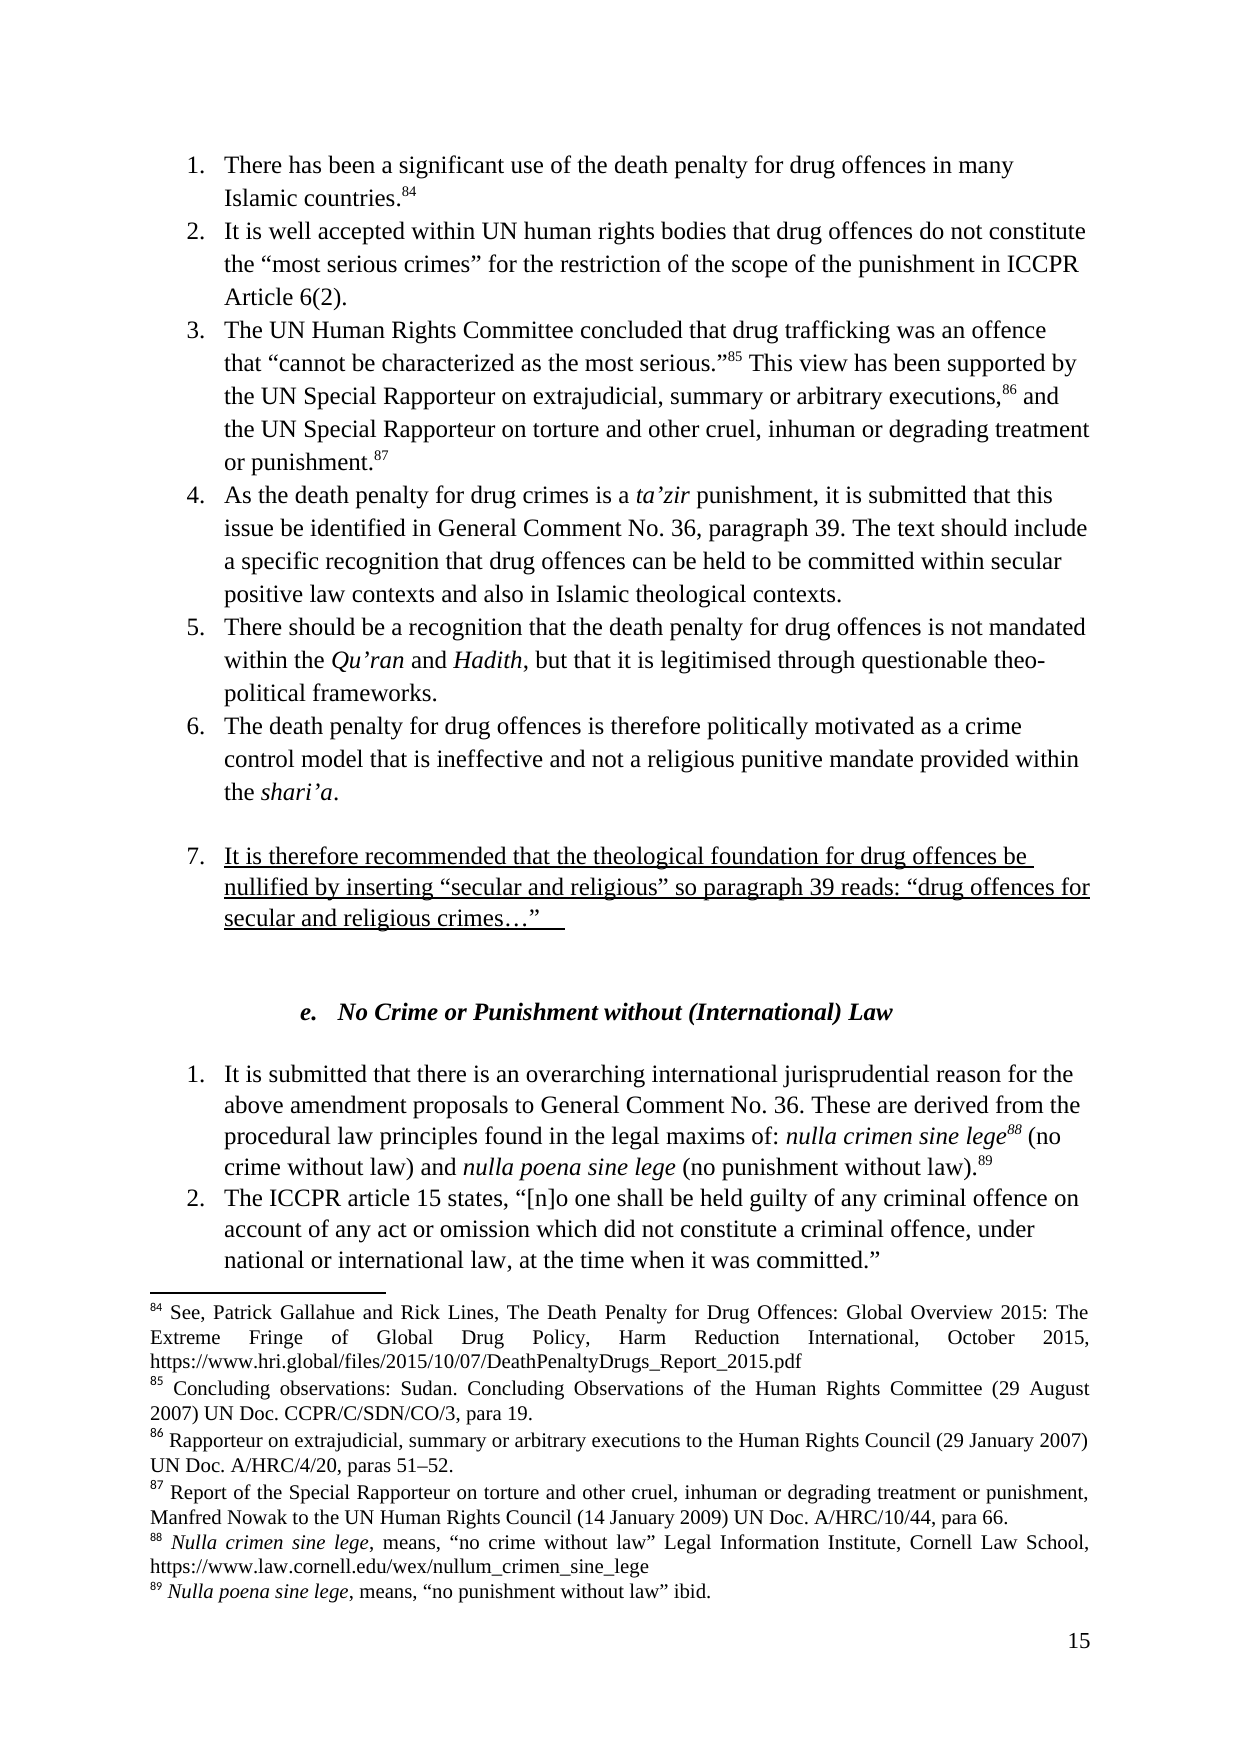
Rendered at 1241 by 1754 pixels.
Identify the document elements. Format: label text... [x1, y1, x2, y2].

list There should be a recognition that the death penalty for drug offences is not mandated within the Qu’ran and Hadith, but that it is legitimised through questionable theo-political frameworks. [186, 612, 1090, 707]
list The ICCPR article 15 states, “[n]o one shall be held guilty of any criminal offence on account of any act or omission which did not constitute a criminal offence, under national or international law, at the time when it was committed.” [186, 1183, 1090, 1274]
list The UN Human Rights Committee concluded that drug trafficking was an offence that “cannot be characterized as the most serious.” This view has been supported by the UN Special Rapporteur on extrajudicial, summary or arbitrary executions, and the UN Special Rapporteur on torture and other cruel, inhuman or degrading treatment or punishment. [186, 315, 1090, 476]
list It is well accepted within UN human rights bodies that drug offences do not constitute the “most serious crimes” for the restriction of the scope of the punishment in ICCPR Article 6(2). [186, 216, 1090, 311]
list The death penalty for drug offences is therefore politically motivated as a crime control model that is ineffective and not a religious punitive mandate provided within the shari’a. [186, 711, 1090, 806]
list No Crime or Punishment without (International) Law [300, 997, 1090, 1025]
list It is submitted that there is an overarching international jurisprudential reason for the above amendment proposals to General Comment No. 36. These are derived from the procedural law principles found in the legal maxims of: nulla crimen sine lege (no crime without law) and nulla poena sine lege (no punishment without law). [186, 1059, 1090, 1181]
list There has been a significant use of the death penalty for drug offences in many Islamic countries. [186, 150, 1090, 212]
list As the death penalty for drug crimes is a ta’zir punishment, it is submitted that this issue be identified in General Comment No. 36, paragraph 39. The text should include a specific recognition that drug offences can be held to be committed within secular positive law contexts and also in Islamic theological contexts. [186, 480, 1090, 608]
list It is therefore recommended that the theological foundation for drug offences be nullified by inserting “secular and religious” so paragraph 39 reads: “drug offences for secular and religious crimes…” [186, 841, 1090, 932]
